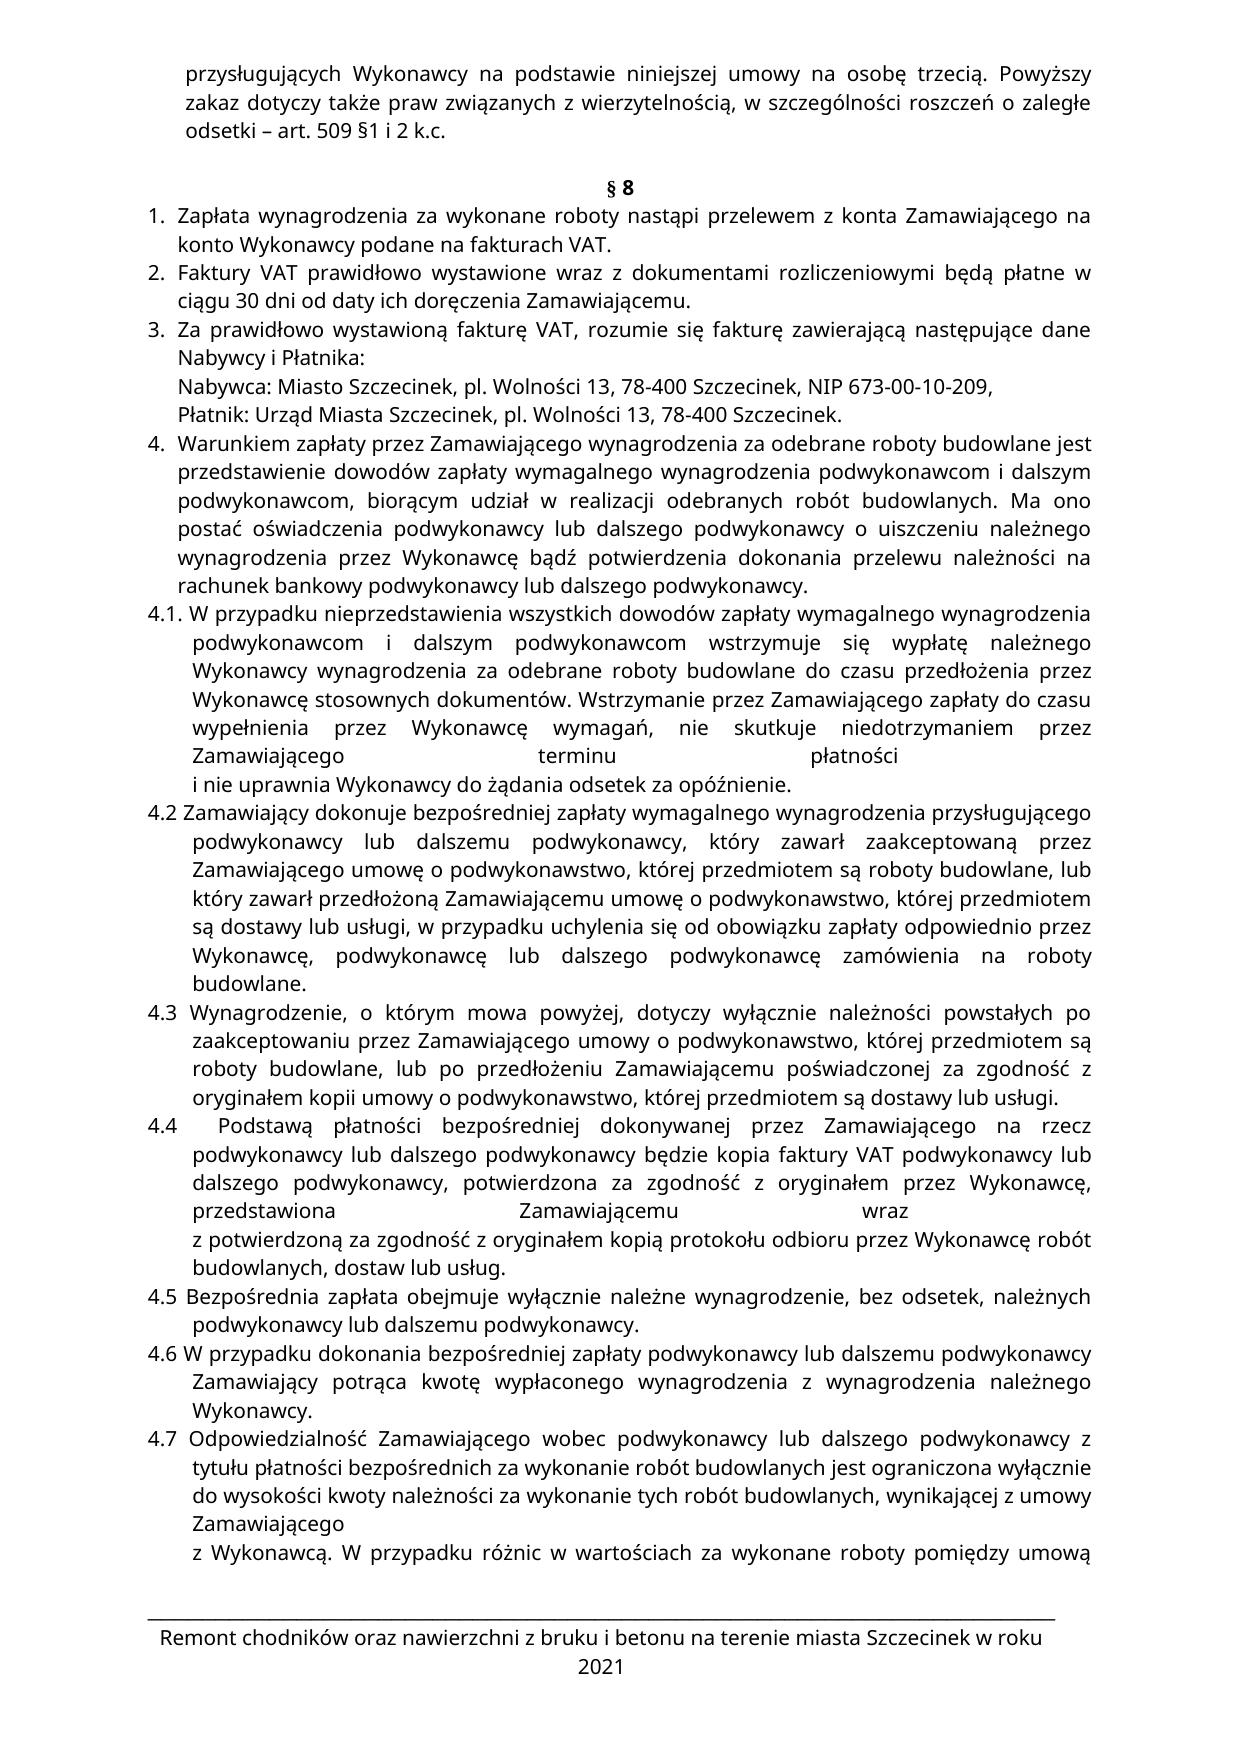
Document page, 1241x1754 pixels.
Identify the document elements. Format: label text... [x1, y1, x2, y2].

text Nabywca: Miasto Szczecinek, pl. Wolności 13, 78-400 Szczecinek, NIP 673-00-10-209, [177, 372, 1092, 400]
text 4.5 Bezpośrednia zapłata obejmuje wyłącznie należne wynagrodzenie, bez odsetek, należnych podwykonawcy lub dalszemu podwykonawcy. [148, 1282, 1092, 1339]
list Za prawidłowo wystawioną fakturę VAT, rozumie się fakturę zawierającą następujące dane Nabywcy i Płatnika: [148, 315, 1092, 372]
list Zapłata wynagrodzenia za wykonane roboty nastąpi przelewem z konta Zamawiającego na konto Wykonawcy podane na fakturach VAT. [148, 201, 1092, 258]
text 4.6 W przypadku dokonania bezpośredniej zapłaty podwykonawcy lub dalszemu podwykonawcy Zamawiający potrąca kwotę wypłaconego wynagrodzenia z wynagrodzenia należnego Wykonawcy. [148, 1339, 1092, 1424]
text 4.2 Zamawiający dokonuje bezpośredniej zapłaty wymagalnego wynagrodzenia przysługującego podwykonawcy lub dalszemu podwykonawcy, który zawarł zaakceptowaną przez Zamawiającego umowę o podwykonawstwo, której przedmiotem są roboty budowlane, lub który zawarł przedłożoną Zamawiającemu umowę o podwykonawstwo, której przedmiotem są dostawy lub usługi, w przypadku uchylenia się od obowiązku zapłaty odpowiednio przez Wykonawcę, podwykonawcę lub dalszego podwykonawcę zamówienia na roboty budowlane. [148, 798, 1092, 998]
text 4.4 Podstawą płatności bezpośredniej dokonywanej przez Zamawiającego na rzecz podwykonawcy lub dalszego podwykonawcy będzie kopia faktury VAT podwykonawcy lub dalszego podwykonawcy, potwierdzona za zgodność z oryginałem przez Wykonawcę, przedstawiona Zamawiającemu wraz z potwierdzoną za zgodność z oryginałem kopią protokołu odbioru przez Wykonawcę robót budowlanych, dostaw lub usług. [148, 1111, 1092, 1282]
list Warunkiem zapłaty przez Zamawiającego wynagrodzenia za odebrane roboty budowlane jest przedstawienie dowodów zapłaty wymagalnego wynagrodzenia podwykonawcom i dalszym podwykonawcom, biorącym udział w realizacji odebranych robót budowlanych. Ma ono postać oświadczenia podwykonawcy lub dalszego podwykonawcy o uiszczeniu należnego wynagrodzenia przez Wykonawcę bądź potwierdzenia dokonania przelewu należności na rachunek bankowy podwykonawcy lub dalszego podwykonawcy. [148, 429, 1092, 599]
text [148, 1424, 1092, 1566]
text Płatnik: Urząd Miasta Szczecinek, pl. Wolności 13, 78-400 Szczecinek. [177, 400, 1092, 429]
text 4.3 Wynagrodzenie, o którym mowa powyżej, dotyczy wyłącznie należności powstałych po zaakceptowaniu przez Zamawiającego umowy o podwykonawstwo, której przedmiotem są roboty budowlane, lub po przedłożeniu Zamawiającemu poświadczonej za zgodność z oryginałem kopii umowy o podwykonawstwo, której przedmiotem są dostawy lub usługi. [148, 998, 1092, 1111]
text 4.1. W przypadku nieprzedstawienia wszystkich dowodów zapłaty wymagalnego wynagrodzenia podwykonawcom i dalszym podwykonawcom wstrzymuje się wypłatę należnego Wykonawcy wynagrodzenia za odebrane roboty budowlane do czasu przedłożenia przez Wykonawcę stosownych dokumentów. Wstrzymanie przez Zamawiającego zapłaty do czasu wypełnienia przez Wykonawcę wymagań, nie skutkuje niedotrzymaniem przez Zamawiającego terminu płatności i nie uprawnia Wykonawcy do żądania odsetek za opóźnienie. [148, 599, 1092, 798]
text 8 [148, 173, 1092, 201]
list Faktury VAT prawidłowo wystawione wraz z dokumentami rozliczeniowymi będą płatne w ciągu 30 dni od daty ich doręczenia Zamawiającemu. [148, 258, 1092, 315]
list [148, 59, 1092, 144]
